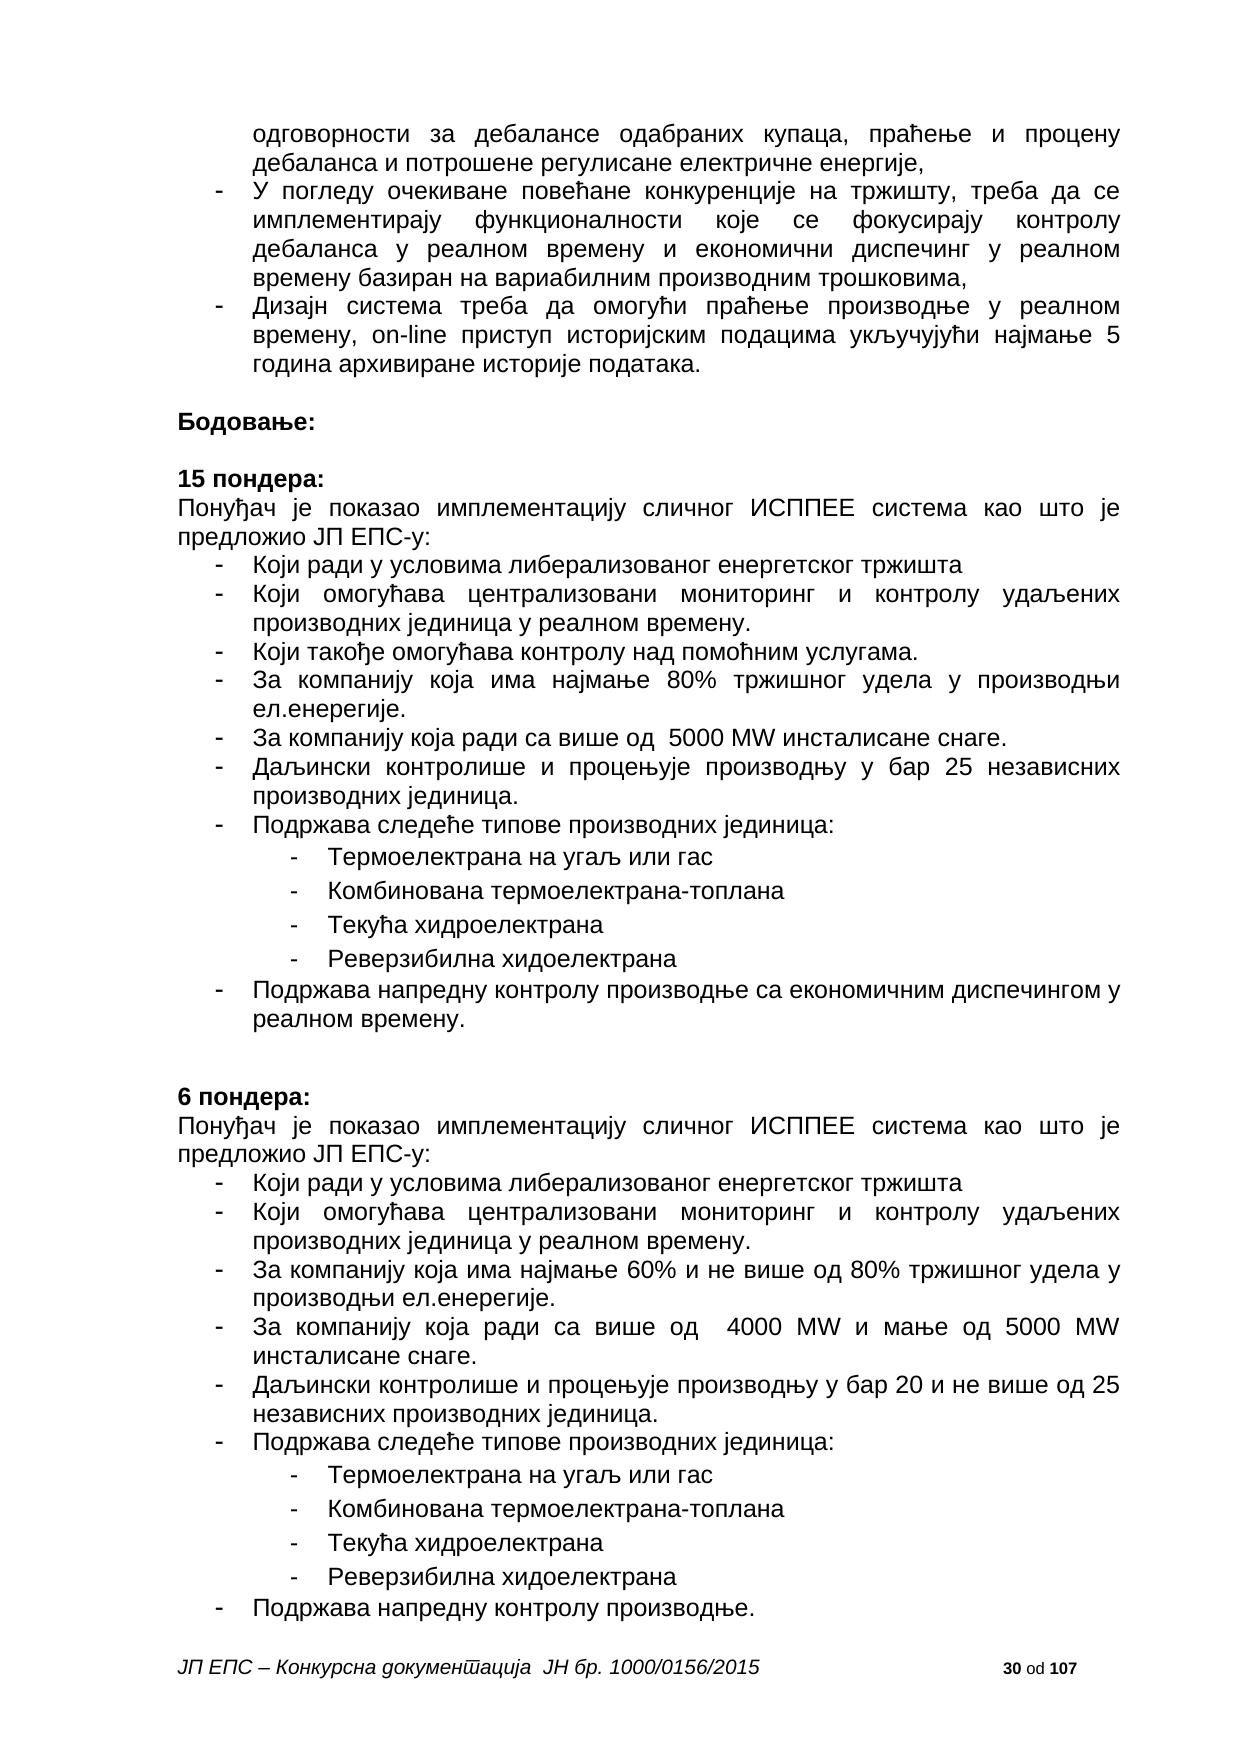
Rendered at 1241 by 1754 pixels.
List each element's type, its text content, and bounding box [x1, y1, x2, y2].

list Термоелектрана на угаљ или гас [290, 838, 1121, 872]
list За компанију која има најмање 60% и не више од 80% тржишног удела у производњи ел.енерегије. [215, 1254, 1121, 1312]
list За компанију која има најмање 80% тржишног удела у производњи ел.енерегије. [215, 666, 1121, 723]
list Реверзибилна хидоелектрана [290, 941, 1121, 975]
list Који ради у условима либерализованог енергетског тржишта [215, 1168, 1121, 1197]
list Текућа хидроелектрана [290, 1524, 1121, 1558]
list Који омогућава централизовани мониторинг и контролу удаљених производних јединица у реалном времену. [215, 1197, 1121, 1254]
list Дизајн система треба да омогући праћење производње у реалном времену, on-line приступ историјским подацима укључујући најмање 5 година архивиране историје података. [215, 291, 1121, 378]
list Који омогућава централизовани мониторинг и контролу удаљених производних јединица у реалном времену. [215, 579, 1121, 637]
list Даљински контролише и процењује производњу у бар 20 и не више од 25 независних производних јединица. [215, 1370, 1121, 1427]
list Текућа хидроелектрана [290, 907, 1121, 941]
text 15 пондера: [177, 464, 1121, 493]
list Подржава следеће типове производних јединица: [215, 1427, 1121, 1456]
list Подржава следеће типове производних јединица: [215, 809, 1121, 838]
list Комбинована термоелектрана-топлана [290, 872, 1121, 907]
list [215, 119, 1121, 176]
list Који такође омогућава контролу над помоћним услугама. [215, 637, 1121, 666]
text Понуђач је показао имплементацију сличног ИСППЕЕ система као што је предложио ЈП ЕПС-у: [177, 493, 1121, 550]
list Подржава напредну контролу производње. [215, 1592, 1121, 1621]
list У погледу очекиване повећане конкуренције на тржишту, треба да се имплементирају функционалности које се фокусирају контролу дебаланса у реалном времену и економични диспечинг у реалном времену базиран на вариабилним производним трошковима, [215, 176, 1121, 291]
list Подржава напредну контролу производње са економичним диспечингом у реалном времену. [215, 975, 1121, 1032]
list Реверзибилна хидоелектрана [290, 1558, 1121, 1592]
list За компанију која ради са више од 5000 MW инсталисане снаге. [215, 723, 1121, 752]
text Понуђач је показао имплементацију сличног ИСППЕЕ система као што је предложио ЈП ЕПС-у: [177, 1111, 1121, 1168]
list За компанију која ради са више од 4000 MW и мање од 5000 MW инсталисане снаге. [215, 1312, 1121, 1370]
list Који ради у условима либерализованог енергетског тржишта [215, 550, 1121, 579]
text 6 пондера: [177, 1082, 1121, 1111]
list Комбинована термоелектрана-топлана [290, 1490, 1121, 1524]
list Термоелектрана на угаљ или гас [290, 1456, 1121, 1490]
list Даљински контролише и процењује производњу у бар 25 независних производних јединица. [215, 752, 1121, 809]
text Бодовање: [177, 406, 1121, 435]
